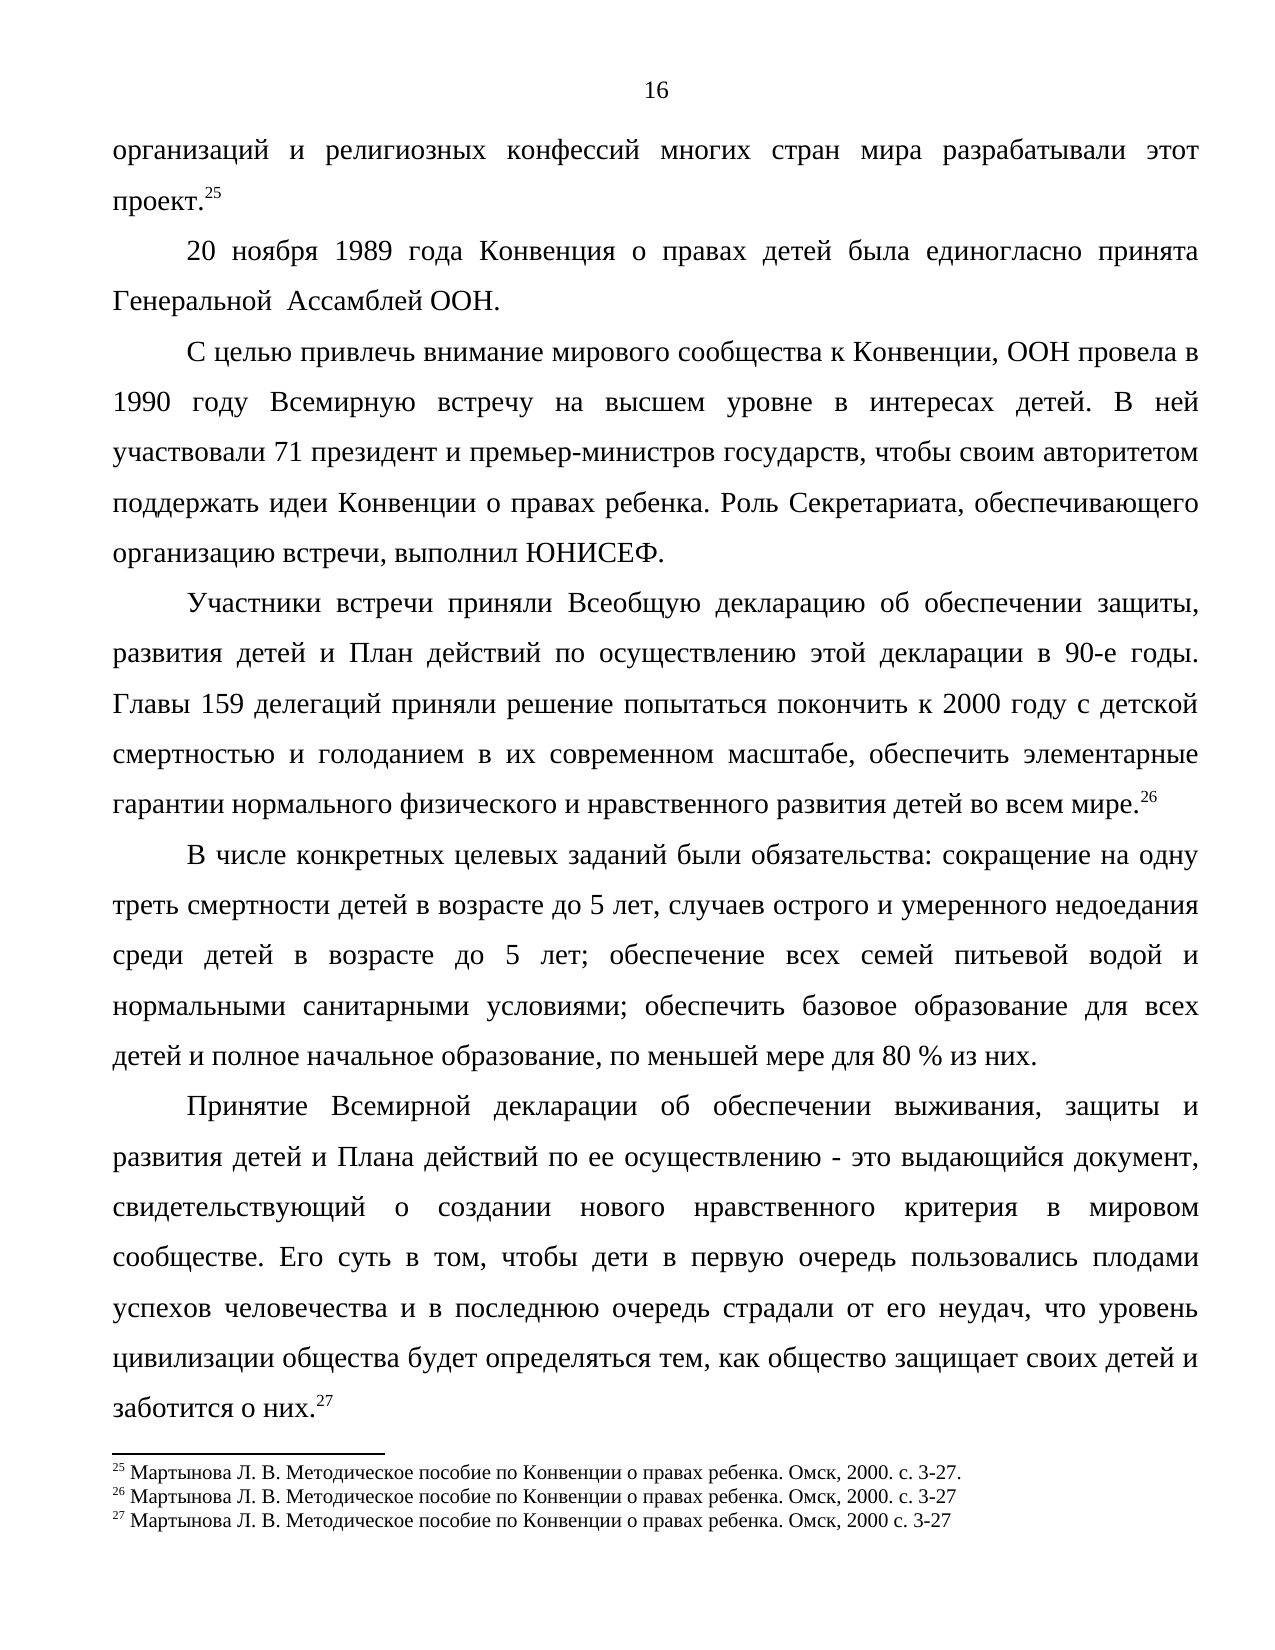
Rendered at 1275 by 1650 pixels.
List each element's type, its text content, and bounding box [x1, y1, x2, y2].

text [112, 132, 1200, 216]
text С целью привлечь внимание мирового сообщества к Конвенции, ООН провела в 1990 году Всемирную встречу на высшем уровне в интересах детей. В ней участвовали 71 президент и премьер-министров государств, чтобы своим авторитетом поддержать идеи Конвенции о правах ребенка. Роль Секретариата, обеспечивающего организацию встречи, выполнил ЮНИСЕФ. [112, 334, 1200, 568]
text Принятие Всемирной декларации об обеспечении выживания, защиты и развития детей и Плана действий по ее осуществлению - это выдающийся документ, свидетельствующий о создании нового нравственного критерия в мировом сообществе. Его суть в том, чтобы дети в первую очередь пользовались плодами успехов человечества и в последнюю очередь страдали от его неудач, что уровень цивилизации общества будет определяться тем, как общество защищает своих детей и заботится о них. [112, 1088, 1200, 1424]
text Участники встречи приняли Всеобщую декларацию об обеспечении защиты, развития детей и План действий по осуществлению этой декларации в 90-е годы. Главы 159 делегаций приняли решение попытаться покончить к 2000 году с детской смертностью и голоданием в их современном масштабе, обеспечить элементарные гарантии нормального физического и нравственного развития детей во всем мире. [112, 585, 1200, 820]
text 20 ноября 1989 года Конвенция о правах детей была единогласно принята Генеральной Ассамблей ООН. [112, 233, 1200, 317]
text В числе конкретных целевых заданий были обязательства: сокращение на одну треть смертности детей в возрасте до 5 лет, случаев острого и умеренного недоедания среди детей в возрасте до 5 лет; обеспечение всех семей питьевой водой и нормальными санитарными условиями; обеспечить базовое образование для всех детей и полное начальное образование, по меньшей мере для 80 % из них. [112, 837, 1200, 1072]
